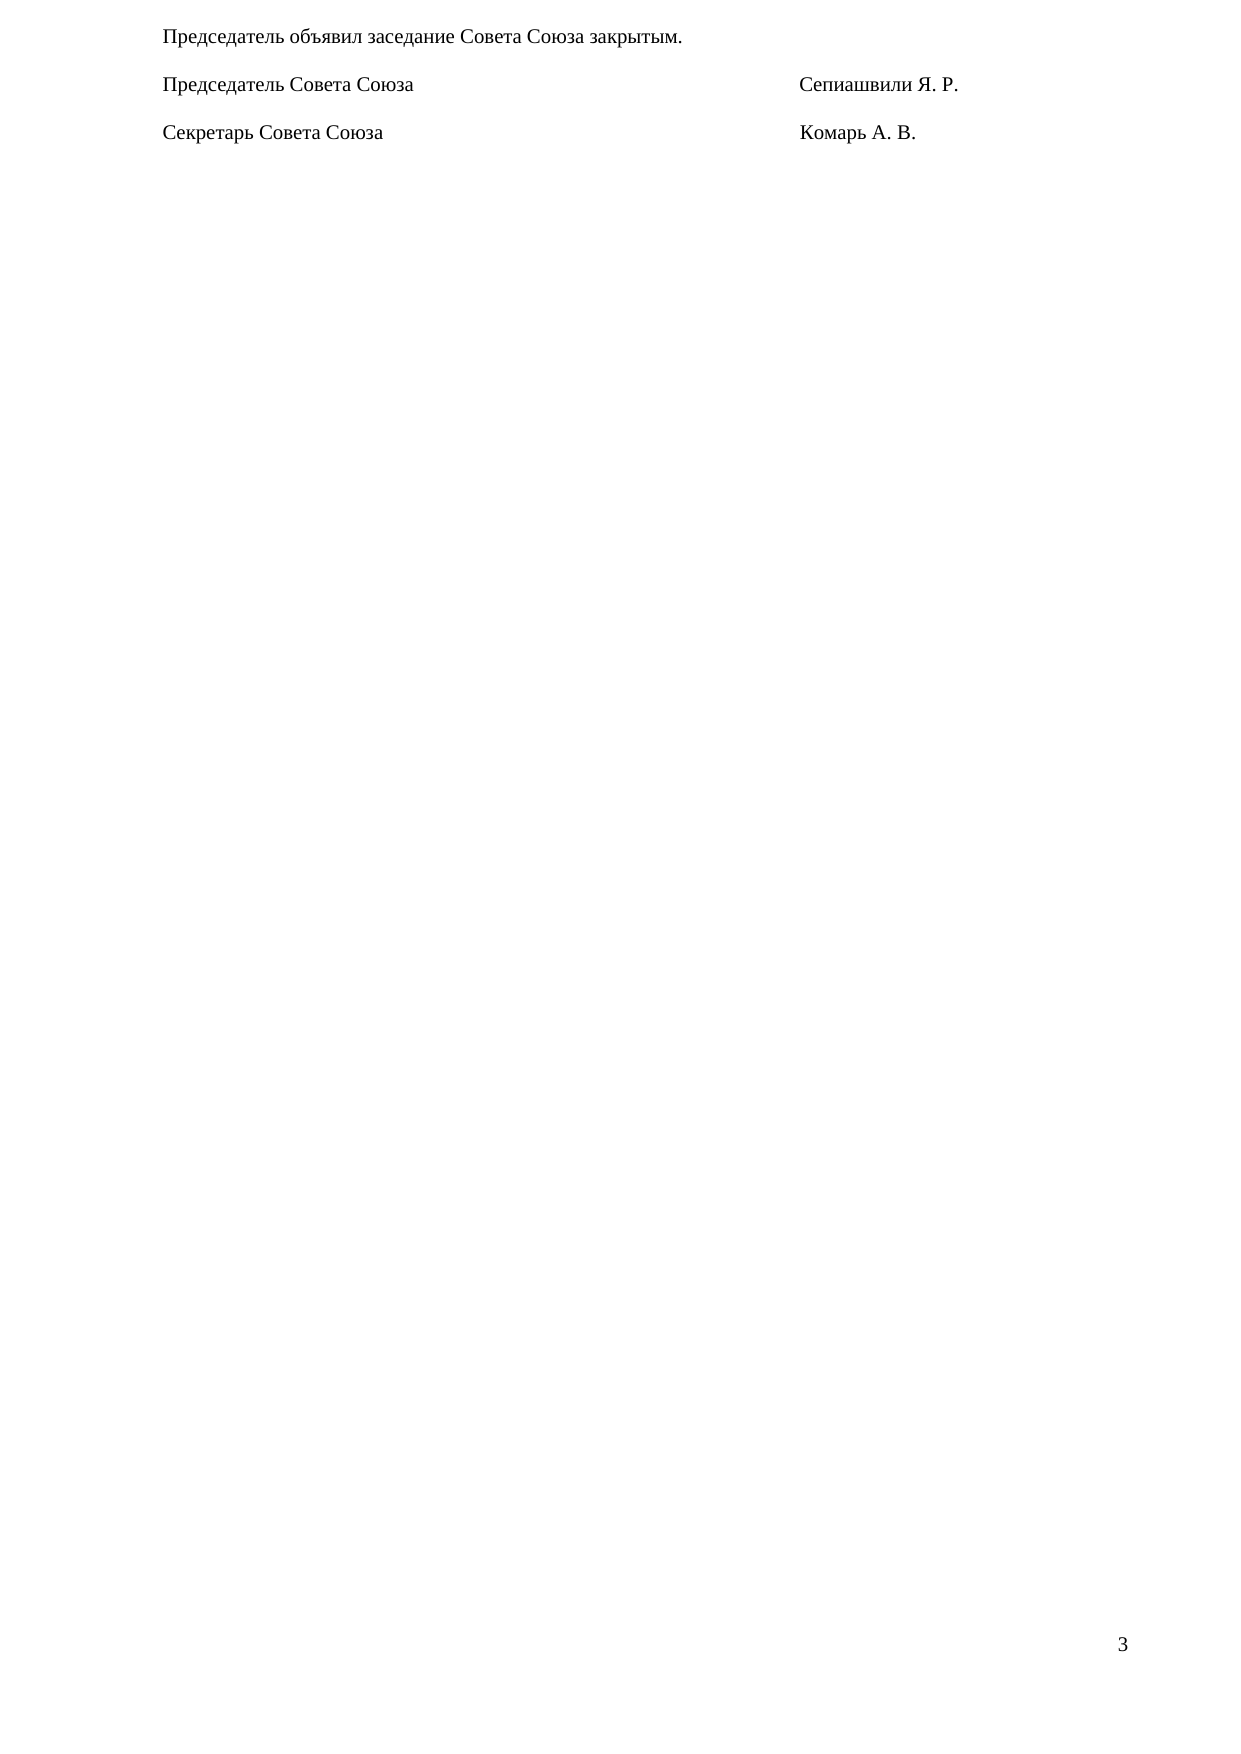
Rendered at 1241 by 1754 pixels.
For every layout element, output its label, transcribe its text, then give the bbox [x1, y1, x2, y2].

text Председатель объявил заседание Совета Союза закрытым. [103, 24, 1128, 48]
text Секретарь Совета Союза Комарь А. В. [103, 120, 1128, 144]
text Председатель Совета Союза Сепиашвили Я. Р. [103, 72, 1128, 96]
